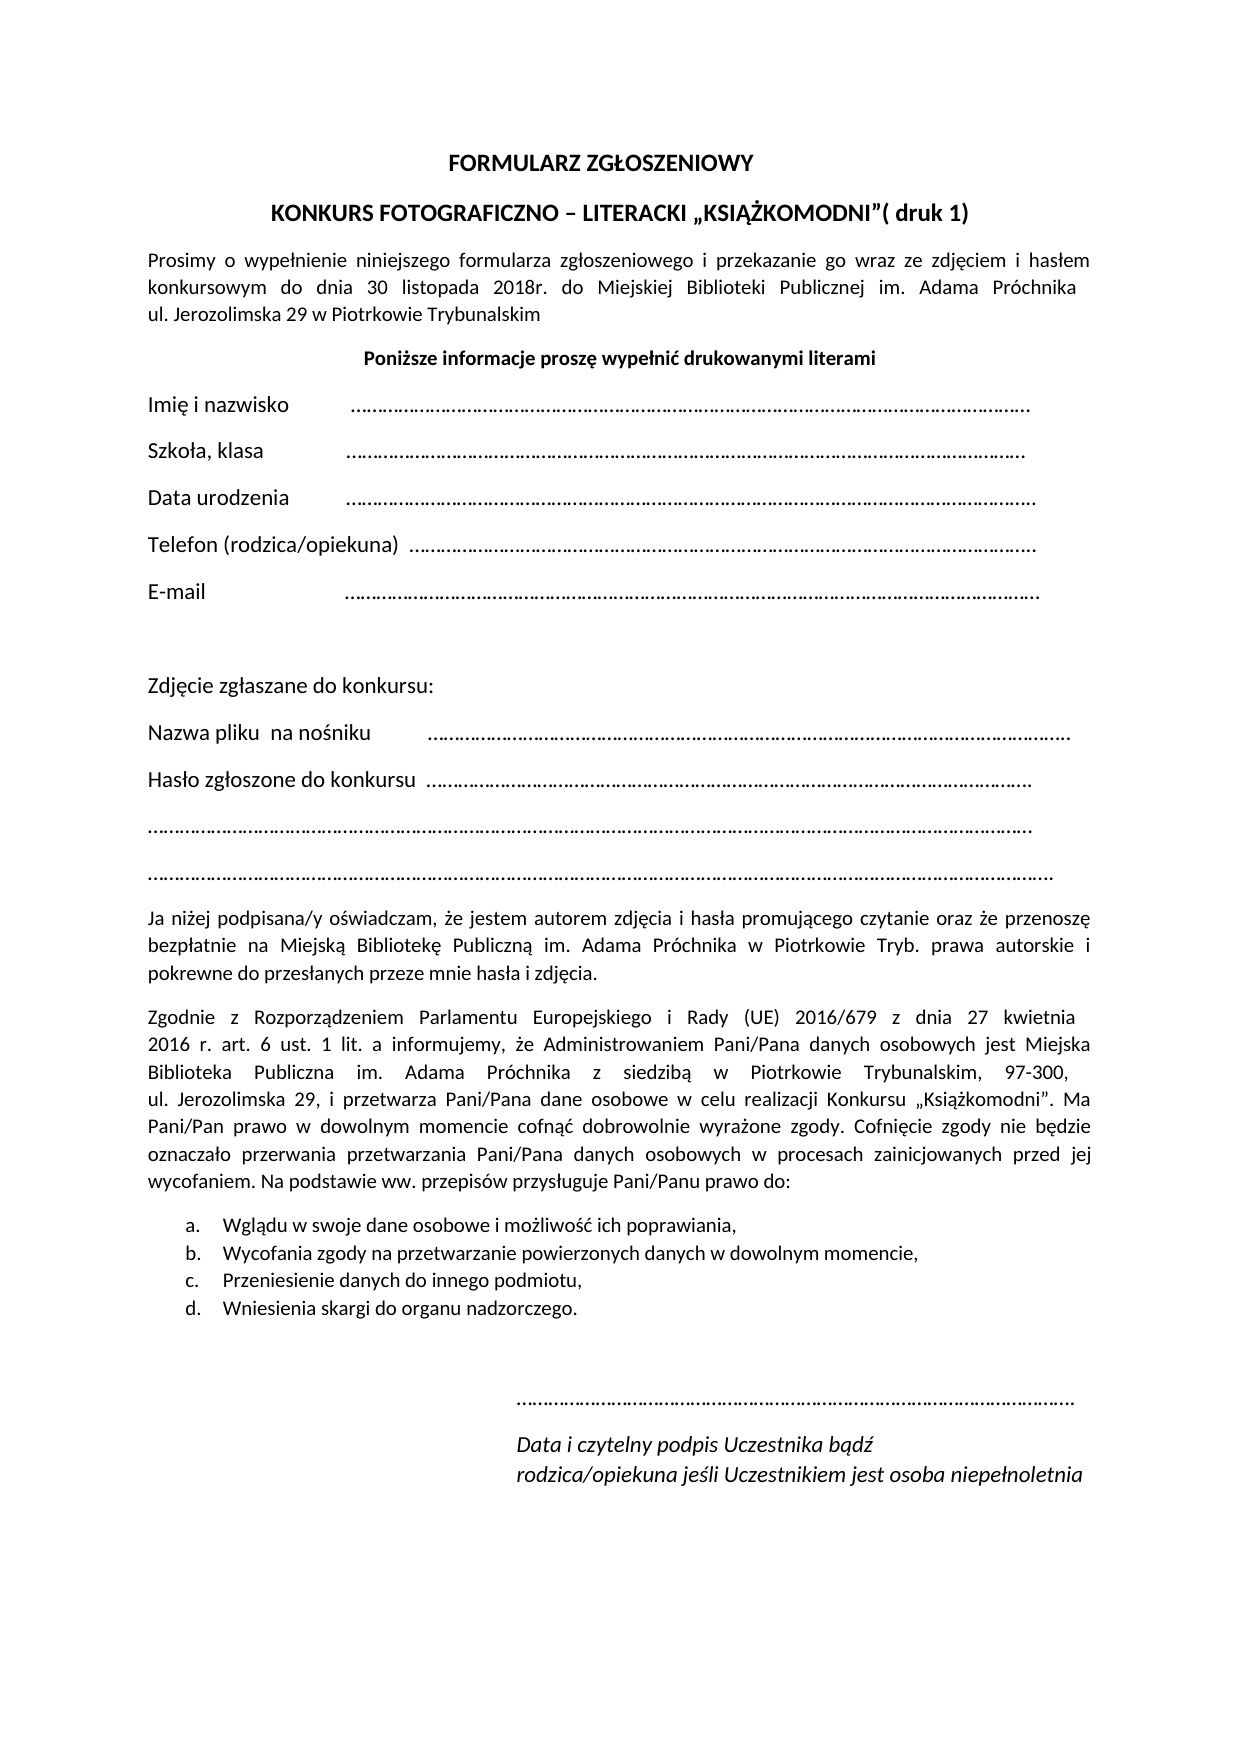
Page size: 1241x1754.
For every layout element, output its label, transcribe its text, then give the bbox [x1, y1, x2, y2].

text …………………………………………………………………………………………………………………………………………………… [148, 812, 1093, 839]
text E-mail …………………………………………………………………………………………………………………… [148, 577, 1093, 605]
text FORMULARZ ZGŁOSZENIOWY [369, 148, 1093, 178]
text Imię i nazwisko ………………………………………………………………………………………………………………… [148, 390, 1093, 418]
text Prosimy o wypełnienie niniejszego formularza zgłoszeniowego i przekazanie go wraz ze zdjęciem i hasłem konkursowym do dnia 30 listopada 2018r. do Miejskiej Biblioteki Publicznej im. Adama Próchnika ul. Jerozolimska 29 w Piotrkowie Trybunalskim [148, 247, 1093, 327]
text Nazwa pliku na nośniku ………………………………………………………………………………………………………….. [148, 718, 1093, 746]
list Wglądu w swoje dane osobowe i możliwość ich poprawiania, [185, 1213, 1093, 1238]
text ……………………………………………………………………………………………. [443, 1383, 1093, 1411]
text Data i czytelny podpis Uczestnika bądź rodzica/opiekuna jeśli Uczestnikiem jest osoba niepełnoletnia [516, 1430, 1093, 1488]
text Ja niżej podpisana/y oświadczam, że jestem autorem zdjęcia i hasła promującego czytanie oraz że przenoszę bezpłatnie na Miejską Bibliotekę Publiczną im. Adama Próchnika w Piotrkowie Tryb. prawa autorskie i pokrewne do przesłanych przeze mnie hasła i zdjęcia. [148, 905, 1093, 986]
text Poniższe informacje proszę wypełnić drukowanymi literami [148, 346, 1093, 371]
text KONKURS FOTOGRAFICZNO – LITERACKI „KSIĄŻKOMODNI”( druk 1) [148, 197, 1093, 228]
text ………………………………………………………………………………………………………………………………………………………. [148, 858, 1093, 886]
list Wycofania zgody na przetwarzanie powierzonych danych w dowolnym momencie, [185, 1240, 1093, 1265]
text Telefon (rodzica/opiekuna) ……………………………………………………………………………………………………….. [148, 530, 1093, 558]
text Zdjęcie zgłaszane do konkursu: [148, 671, 1093, 699]
text Zgodnie z Rozporządzeniem Parlamentu Europejskiego i Rady (UE) 2016/679 z dnia 27 kwietnia 2016 r. art. 6 ust. 1 lit. a informujemy, że Administrowaniem Pani/Pana danych osobowych jest Miejska Biblioteka Publiczna im. Adama Próchnika z siedzibą w Piotrkowie Trybunalskim, 97-300, ul. Jerozolimska 29, i przetwarza Pani/Pana dane osobowe w celu realizacji Konkursu „Książkomodni”. Ma Pani/Pan prawo w dowolnym momencie cofnąć dobrowolnie wyrażone zgody. Cofnięcie zgody nie będzie oznaczało przerwania przetwarzania Pani/Pana danych osobowych w procesach zainicjowanych przed jej wycofaniem. Na podstawie ww. przepisów przysługuje Pani/Panu prawo do: [148, 1004, 1093, 1194]
text Szkoła, klasa ………………………………………………………………………………………………………………… [148, 437, 1093, 464]
list Przeniesienie danych do innego podmiotu, [185, 1267, 1093, 1293]
list Wniesienia skargi do organu nadzorczego. [185, 1295, 1093, 1320]
text Hasło zgłoszone do konkursu ……………………………………………………………………………………………………. [148, 765, 1093, 793]
text Data urodzenia ………………………………………………………………………………………………………………….. [148, 483, 1093, 511]
